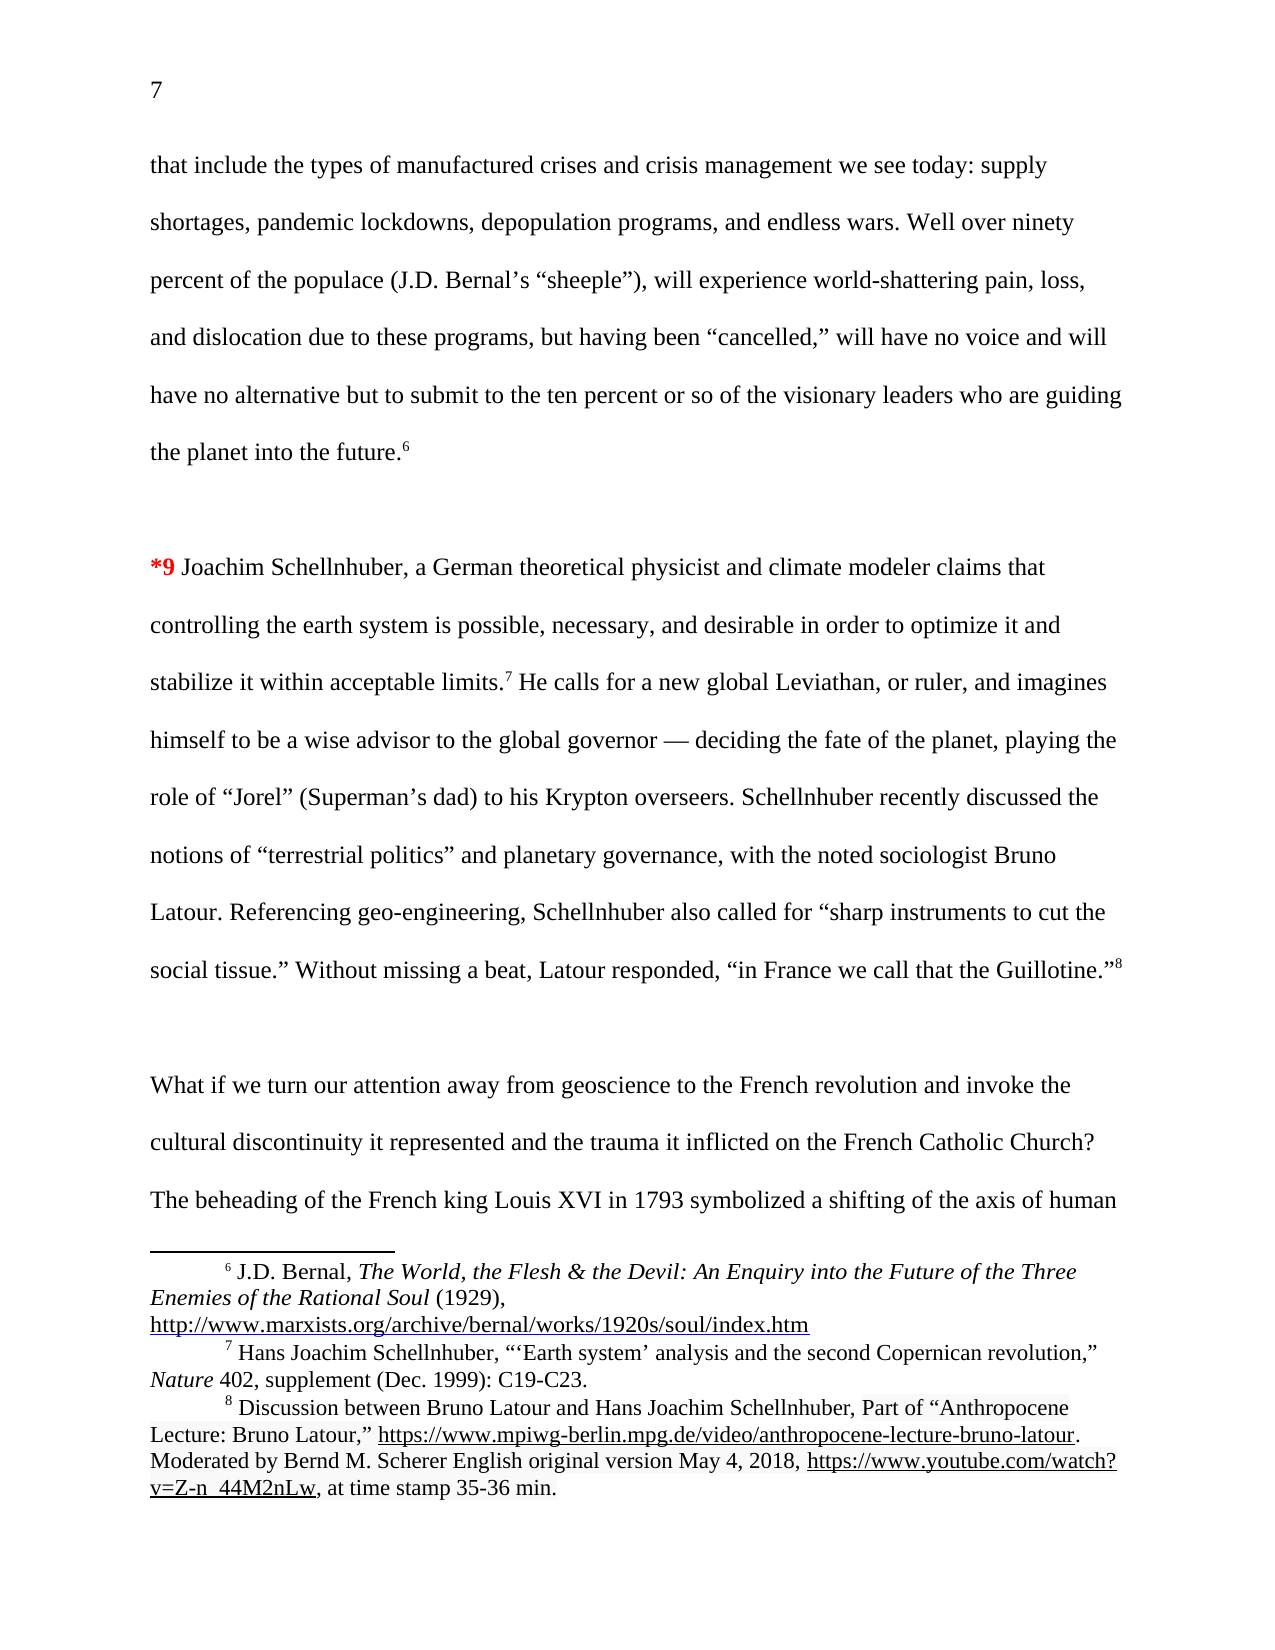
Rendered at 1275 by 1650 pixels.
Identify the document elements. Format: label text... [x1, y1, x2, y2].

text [150, 150, 1125, 466]
text *9 Joachim Schellnhuber, a German theoretical physicist and climate modeler claims that controlling the earth system is possible, necessary, and desirable in order to optimize it and stabilize it within acceptable limits. He calls for a new global Leviathan, or ruler, and imagines himself to be a wise advisor to the global governor — deciding the fate of the planet, playing the role of “Jorel” (Superman’s dad) to his Krypton overseers. Schellnhuber recently discussed the notions of “terrestrial politics” and planetary governance, with the noted sociologist Bruno Latour. Referencing geo-engineering, Schellnhuber also called for “sharp instruments to cut the social tissue.” Without missing a beat, Latour responded, “in France we call that the Guillotine.” [150, 552, 1125, 984]
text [150, 1070, 1125, 1214]
